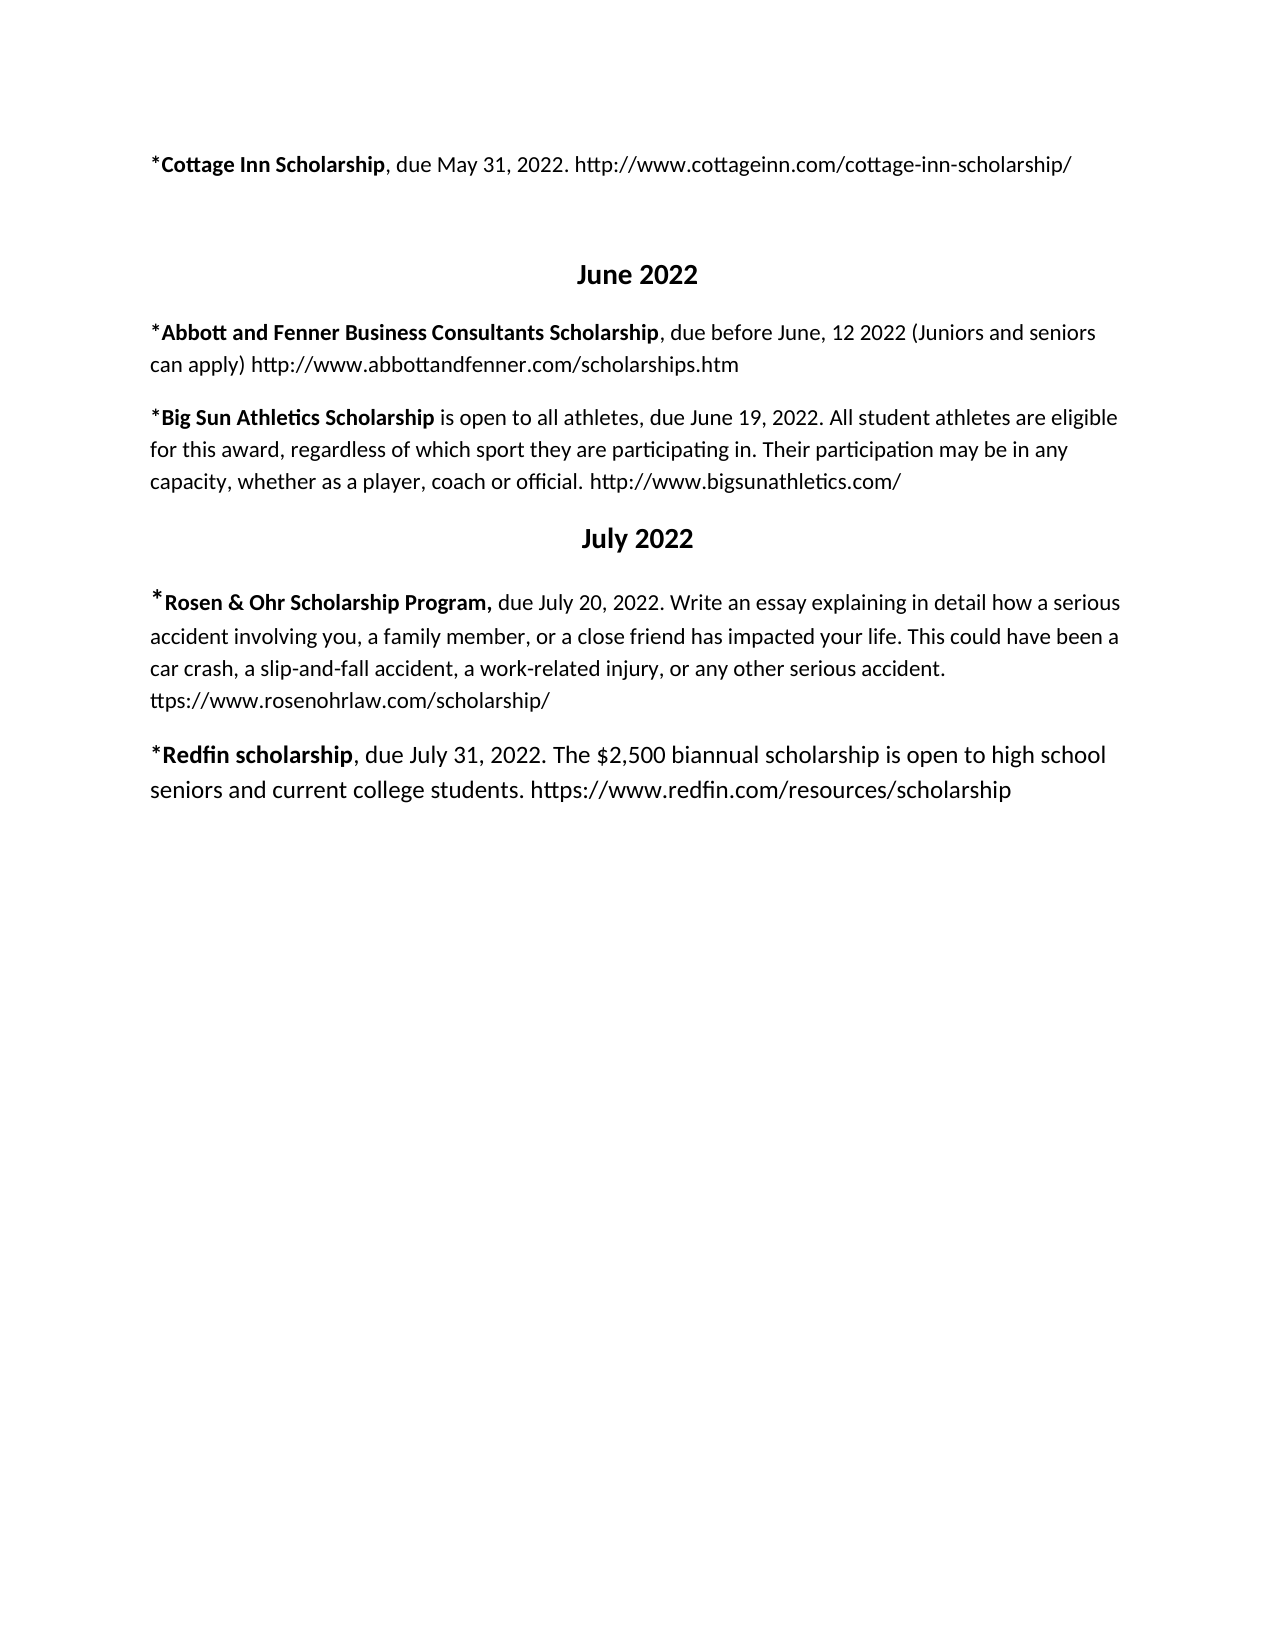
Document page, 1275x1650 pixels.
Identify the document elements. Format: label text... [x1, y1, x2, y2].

text *Redfin scholarship, due July 31, 2022. The $2,500 biannual scholarship is open to high school seniors and current college students. https://www.redfin.com/resources/scholarship [150, 739, 1125, 805]
text *Big Sun Athletics Scholarship is open to all athletes, due June 19, 2022. All student athletes are eligible for this award, regardless of which sport they are participating in. Their participation may be in any capacity, whether as a player, coach or official. http://www.bigsunathletics.com/ [150, 403, 1125, 495]
text July 2022 [150, 520, 1125, 556]
text *Abbott and Fenner Business Consultants Scholarship, due before June, 12 2022 (Juniors and seniors can apply) http://www.abbottandfenner.com/scholarships.htm [150, 318, 1125, 378]
text June 2022 [150, 256, 1125, 292]
text *Cottage Inn Scholarship, due May 31, 2022. http://www.cottageinn.com/cottage-inn-scholarship/ [150, 150, 1125, 178]
text *Rosen & Ohr Scholarship Program, due July 20, 2022. Write an essay explaining in detail how a serious accident involving you, a family member, or a close friend has impacted your life. This could have been a car crash, a slip-and-fall accident, a work-related injury, or any other serious accident. ttps://www.rosenohrlaw.com/scholarship/ [150, 582, 1125, 714]
